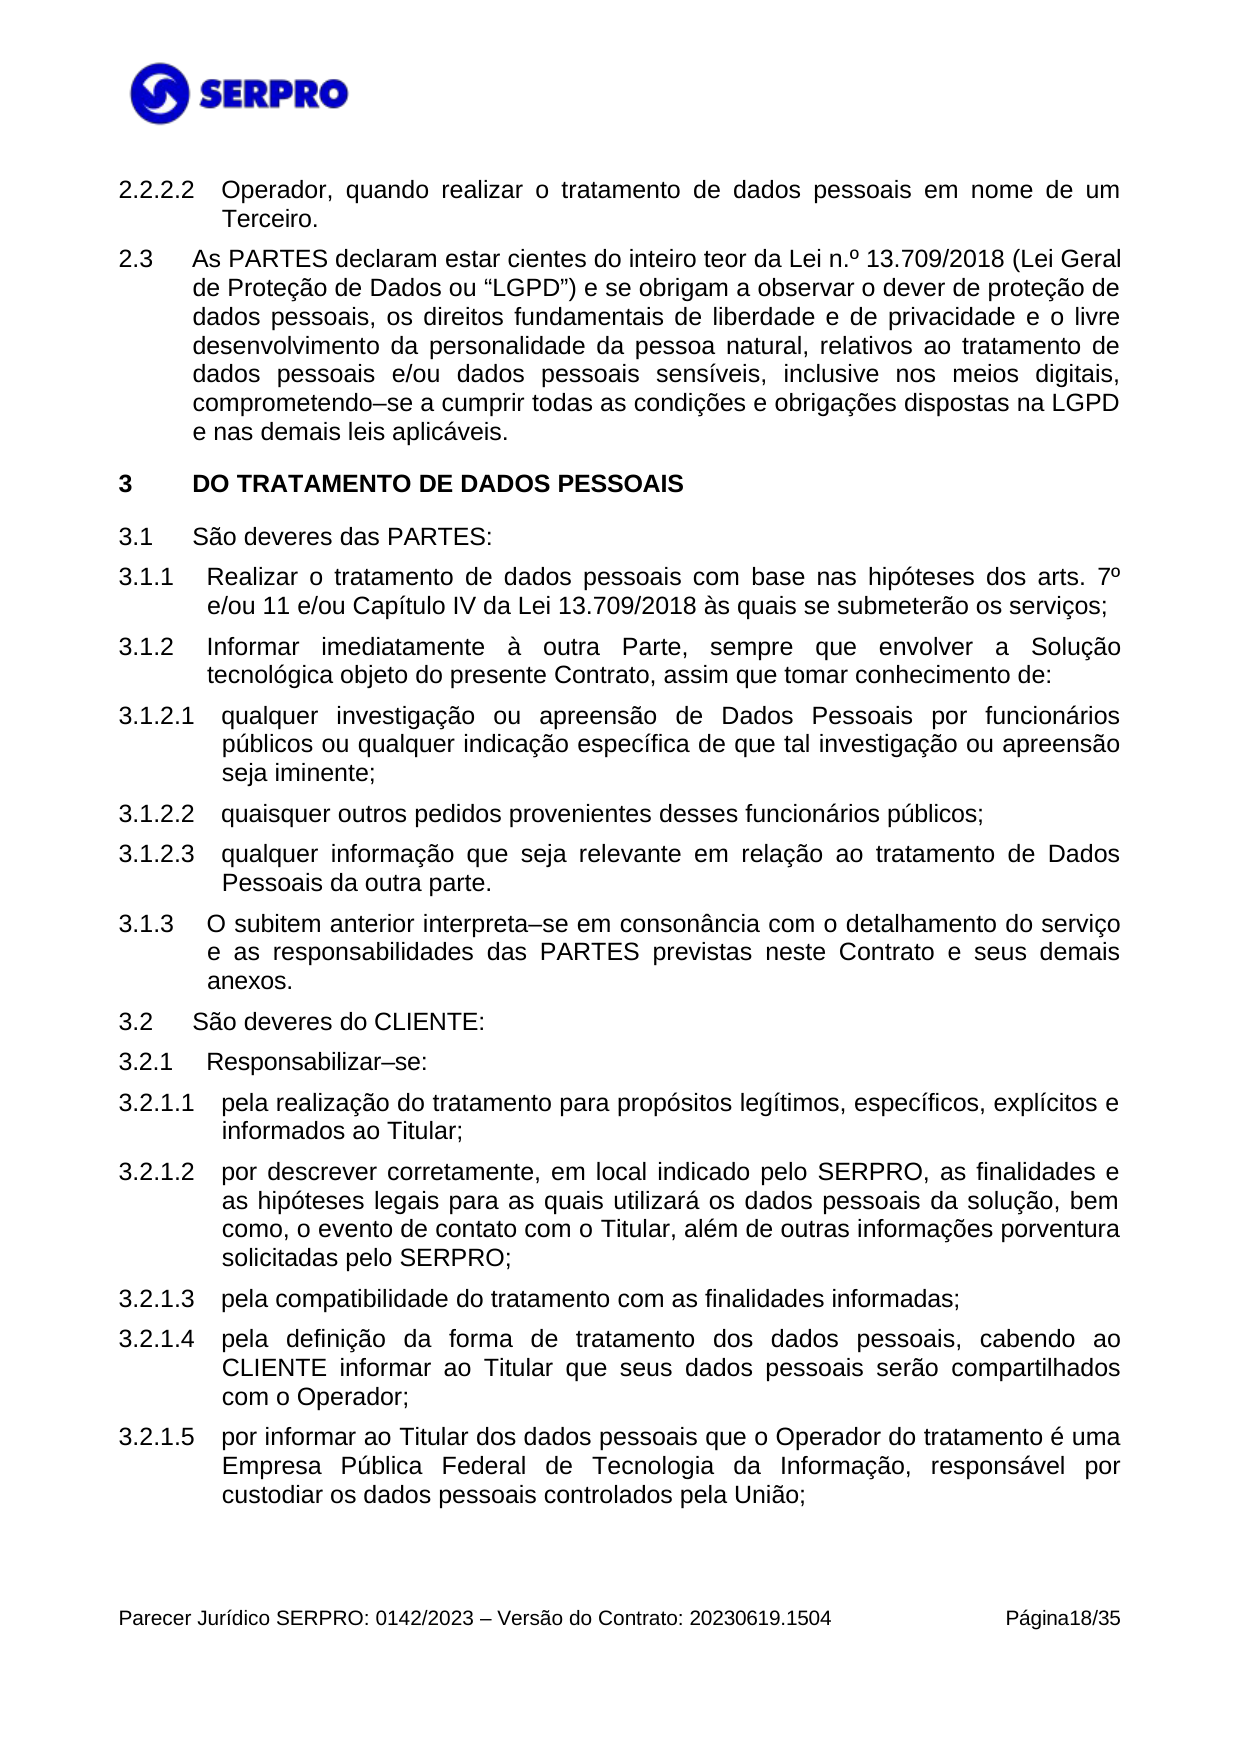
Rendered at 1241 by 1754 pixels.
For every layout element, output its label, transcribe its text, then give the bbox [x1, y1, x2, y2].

list Informar imediatamente à outra Parte, sempre que envolver a Solução tecnológica objeto do presente Contrato, assim que tomar conhecimento de: [118, 631, 1121, 689]
picture [118, 52, 361, 136]
list São deveres do CLIENTE: [118, 1007, 1134, 1035]
list por descrever corretamente, em local indicado pelo SERPRO, as finalidades e as hipóteses legais para as quais utilizará os dados pessoais da solução, bem como, o evento de contato com o Titular, além de outras informações porventura solicitadas pelo SERPRO; [118, 1157, 1121, 1272]
list pela realização do tratamento para propósitos legítimos, específicos, explícitos e informados ao Titular; [118, 1088, 1121, 1145]
list São deveres das PARTES: [118, 522, 1134, 550]
list por informar ao Titular dos dados pessoais que o Operador do tratamento é uma Empresa Pública Federal de Tecnologia da Informação, responsável por custodiar os dados pessoais controlados pela União; [118, 1422, 1122, 1508]
list qualquer investigação ou apreensão de Dados Pessoais por funcionários públicos ou qualquer indicação específica de que tal investigação ou apreensão seja iminente; [118, 701, 1122, 787]
list Realizar o tratamento de dados pessoais com base nas hipóteses dos arts. 7º e/ou 11 e/ou Capítulo IV da Lei 13.709/2018 às quais se submeterão os serviços; [118, 562, 1121, 620]
subtitle DO TRATAMENTO DE DADOS PESSOAIS [118, 469, 1134, 498]
list Operador, quando realizar o tratamento de dados pessoais em nome de um Terceiro. [118, 175, 1122, 233]
list pela definição da forma de tratamento dos dados pessoais, cabendo ao CLIENTE informar ao Titular que seus dados pessoais serão compartilhados com o Operador; [118, 1324, 1122, 1411]
list O subitem anterior interpreta–se em consonância com o detalhamento do serviço e as responsabilidades das PARTES previstas neste Contrato e seus demais anexos. [118, 908, 1122, 995]
list quaisquer outros pedidos provenientes desses funcionários públicos; [118, 799, 1134, 827]
list As PARTES declaram estar cientes do inteiro teor da Lei n.º 13.709/2018 (Lei Geral de Proteção de Dados ou “LGPD”) e se obrigam a observar o dever de proteção de dados pessoais, os direitos fundamentais de liberdade e de privacidade e o livre desenvolvimento da personalidade da pessoa natural, relativos ao tratamento de dados pessoais e/ou dados pessoais sensíveis, inclusive nos meios digitais, comprometendo–se a cumprir todas as condições e obrigações dispostas na LGPD e nas demais leis aplicáveis. [118, 244, 1122, 446]
list qualquer informação que seja relevante em relação ao tratamento de Dados Pessoais da outra parte. [118, 839, 1121, 897]
list Responsabilizar–se: [118, 1047, 1134, 1076]
list pela compatibilidade do tratamento com as finalidades informadas; [118, 1284, 1134, 1312]
